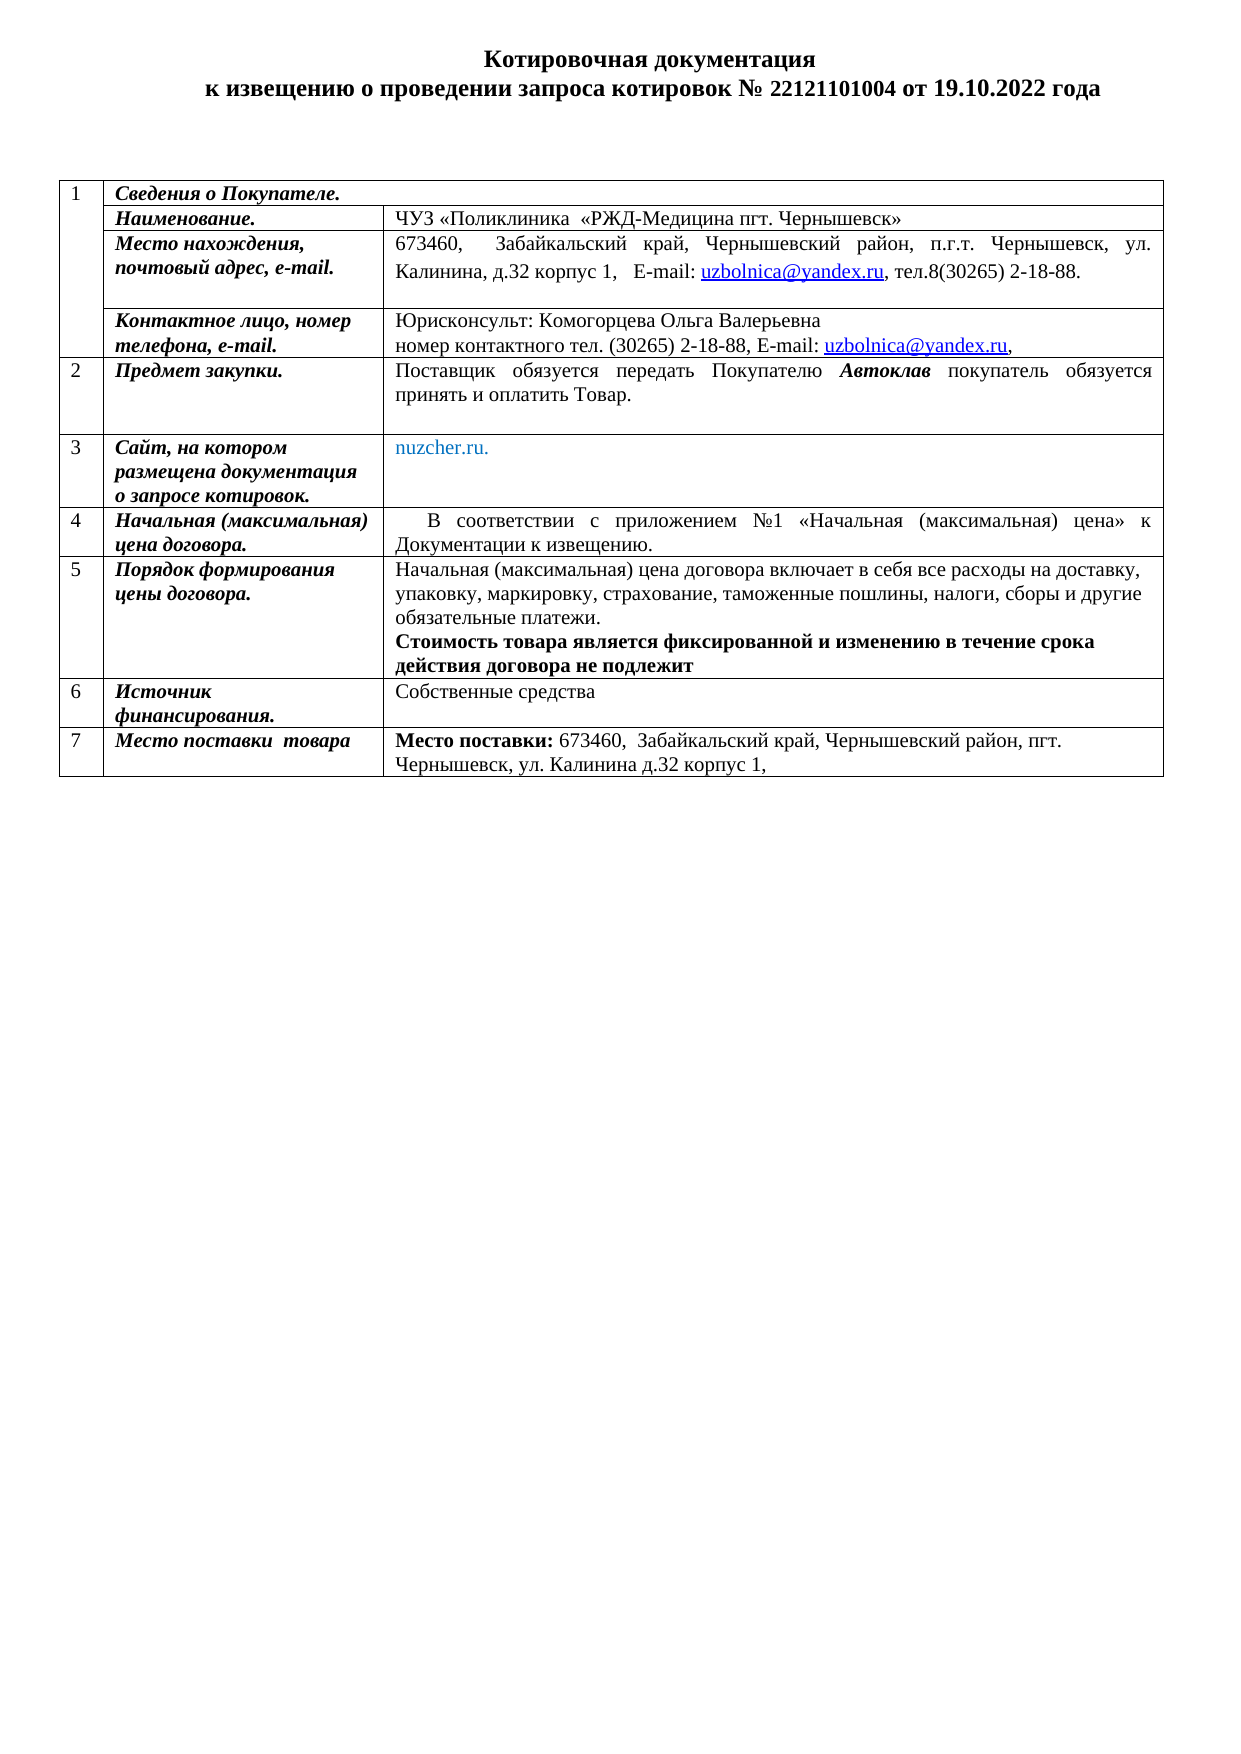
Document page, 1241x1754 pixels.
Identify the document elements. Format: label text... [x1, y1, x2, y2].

table_cell 6 [60, 679, 103, 727]
table_cell Юрисконсульт: Комогорцева Ольга Валерьевна номер контактного тел. (30265) 2-18-88, E-mail: uzbolnica@yandex.ru, [384, 309, 1163, 357]
table_header Сведения о Покупателе. [104, 181, 1163, 205]
table_cell Предмет закупки. [104, 358, 383, 434]
table_cell Место поставки товара [104, 728, 383, 776]
table_cell В соответствии с приложением №1 «Начальная (максимальная) цена» к Документации к извещению. [384, 508, 1163, 556]
table_cell 5 [60, 557, 103, 677]
table_cell ЧУЗ «Поликлиника «РЖД-Медицина пгт. Чернышевск» [384, 206, 1163, 230]
table_cell Место поставки: 673460, Забайкальский край, Чернышевский район, пгт. Чернышевск, ул. Калинина д.32 корпус 1, [384, 728, 1163, 776]
table_cell 4 [60, 508, 103, 556]
table_cell Место нахождения, почтовый адрес, e-mail. [104, 231, 383, 307]
table_cell Поставщик обязуется передать Покупателю Автоклав покупатель обязуется принять и оплатить Товар. [384, 358, 1163, 434]
table_cell 7 [60, 728, 103, 776]
table_cell 3 [60, 435, 103, 507]
table_cell Начальная (максимальная) цена договора. [104, 508, 383, 556]
table_cell Порядок формирования цены договора. [104, 557, 383, 677]
table_cell nuzcher.ru. [384, 435, 1163, 507]
table_cell Начальная (максимальная) цена договора включает в себя все расходы на доставку, упаковку, маркировку, страхование, таможенные пошлины, налоги, сборы и другие обязательные платежи. Стоимость товара является фиксированной и изменению в течение срока действия договора не подлежит [384, 557, 1163, 677]
table_header 11 [60, 181, 103, 357]
table_cell Контактное лицо, номер телефона, e-mail. [104, 309, 383, 357]
table_cell Наименование. [104, 206, 383, 230]
table_cell Источник финансирования. [104, 679, 383, 727]
table_cell Собственные средства [384, 679, 1163, 727]
table_cell 673460, Забайкальский край, Чернышевский район, п.г.т. Чернышевск, ул. Калинина, д.32 корпус 1, E-mail: uzbolnica@yandex.ru, тел.8(30265) 2-18-88. [384, 231, 1163, 307]
text к извещению о проведении запроса котировок № 22121101004 от 19.10.2022 года [103, 73, 1196, 102]
table_cell 2 [60, 358, 103, 434]
table_cell Сайт, на котором размещена документация о запросе котировок. [104, 435, 383, 507]
text Котировочная документация [103, 44, 1196, 73]
